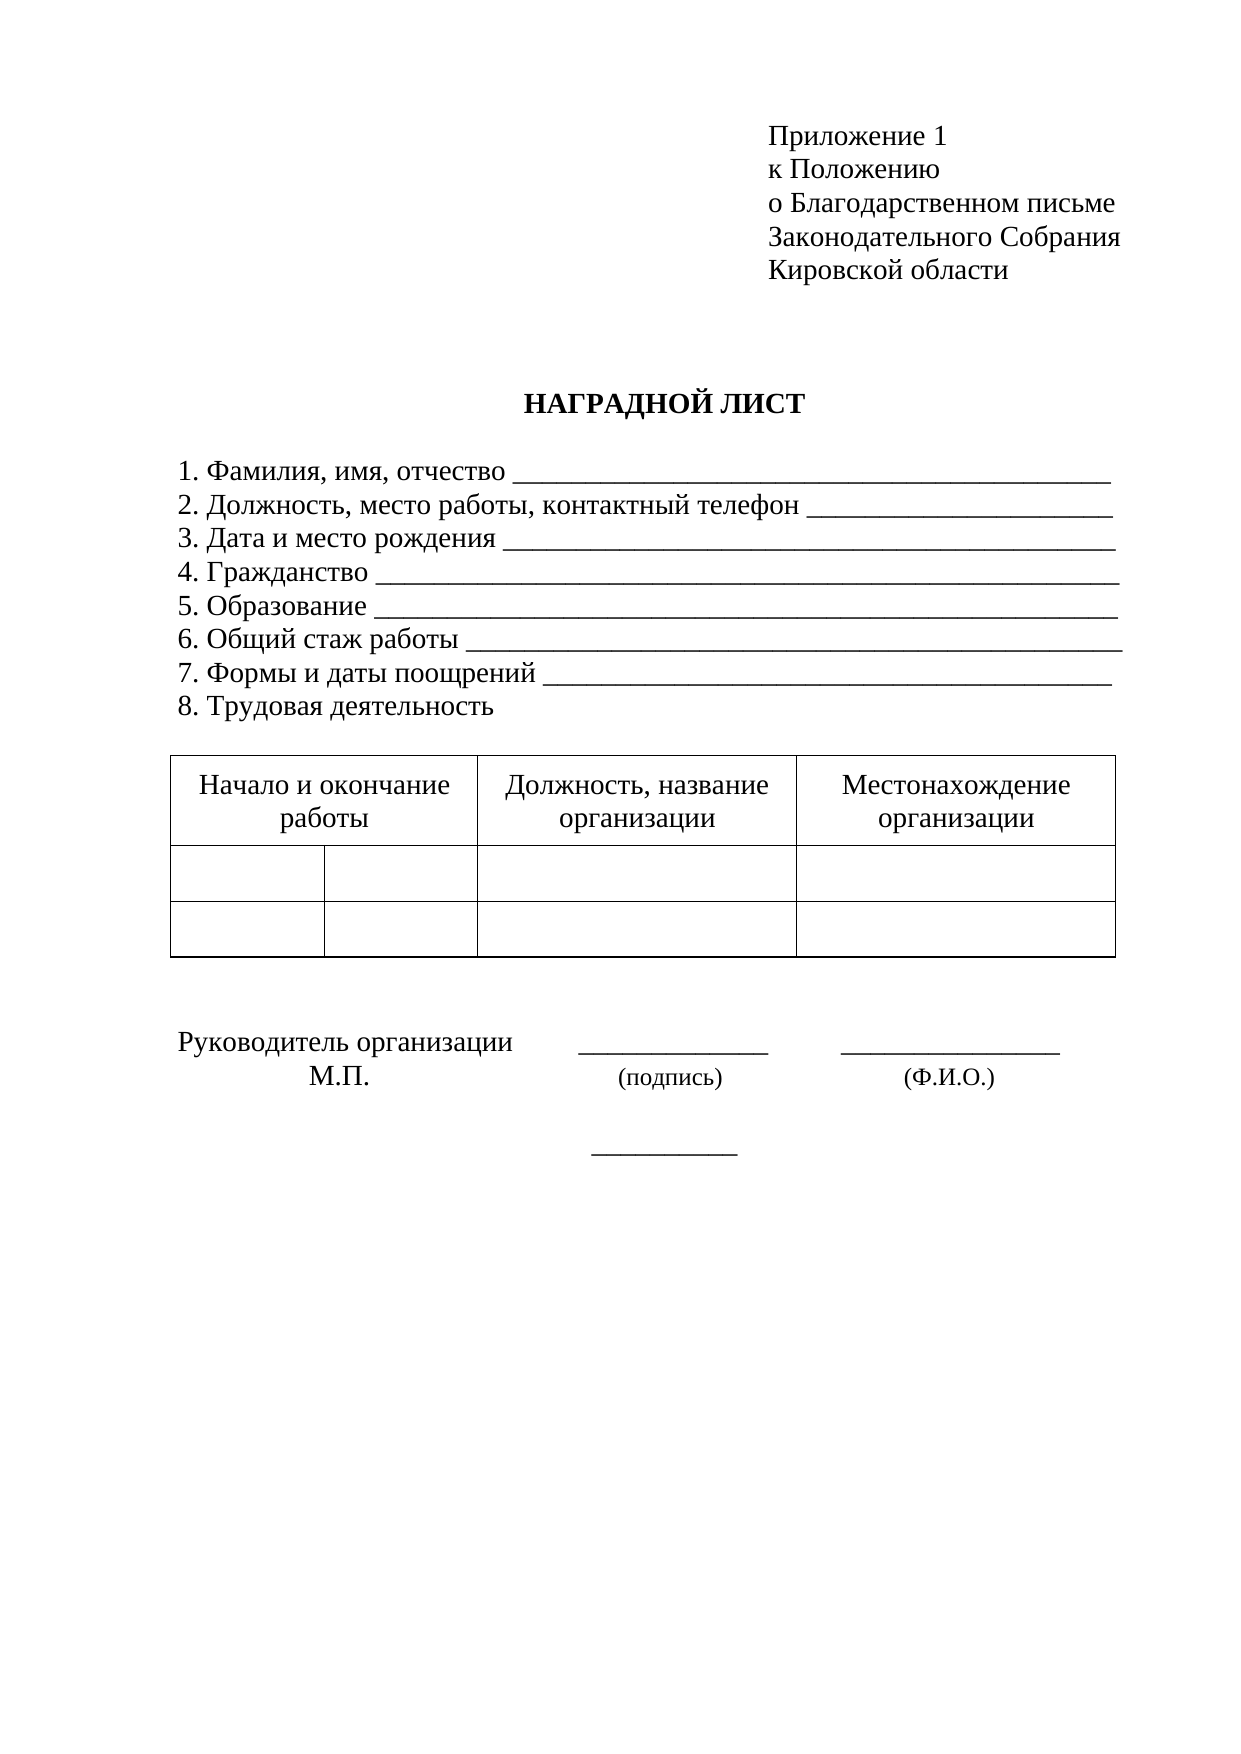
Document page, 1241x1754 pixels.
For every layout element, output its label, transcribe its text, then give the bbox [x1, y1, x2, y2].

text 3. Дата и место рождения __________________________________________ [177, 521, 1152, 554]
table_cell [797, 902, 1115, 956]
text 4. Гражданство ___________________________________________________ [177, 554, 1152, 588]
text Руководитель организации _____________ _______________ [177, 1024, 1152, 1058]
table_cell [478, 846, 796, 901]
text 5. Образование ___________________________________________________ [177, 588, 1152, 621]
table_cell [325, 846, 477, 901]
table_cell [797, 846, 1115, 901]
text Приложение 1 [768, 118, 1152, 152]
text к Положению [768, 152, 1152, 185]
text НАГРАДНОЙ ЛИСТ [177, 386, 1152, 420]
text __________ [177, 1125, 1152, 1159]
text 1. Фамилия, имя, отчество _________________________________________ [177, 453, 1152, 487]
text М.П. (подпись) (Ф.И.О.) [177, 1058, 1152, 1092]
table_header Местонахождение организации [797, 756, 1115, 845]
table_header Начало и окончание работы [171, 756, 477, 845]
text 7. Формы и даты поощрений _______________________________________ [177, 655, 1152, 688]
table_header Должность, название организации [478, 756, 796, 845]
text 6. Общий стаж работы _____________________________________________ [177, 621, 1152, 655]
table_cell [478, 902, 796, 956]
text о Благодарственном письме Законодательного Собрания Кировской области [768, 185, 1152, 286]
table_cell [171, 902, 324, 956]
text 8. Трудовая деятельность [177, 688, 1152, 722]
table_cell [171, 846, 324, 901]
text 2. Должность, место работы, контактный телефон _____________________ [177, 487, 1152, 521]
table_cell [325, 902, 477, 956]
